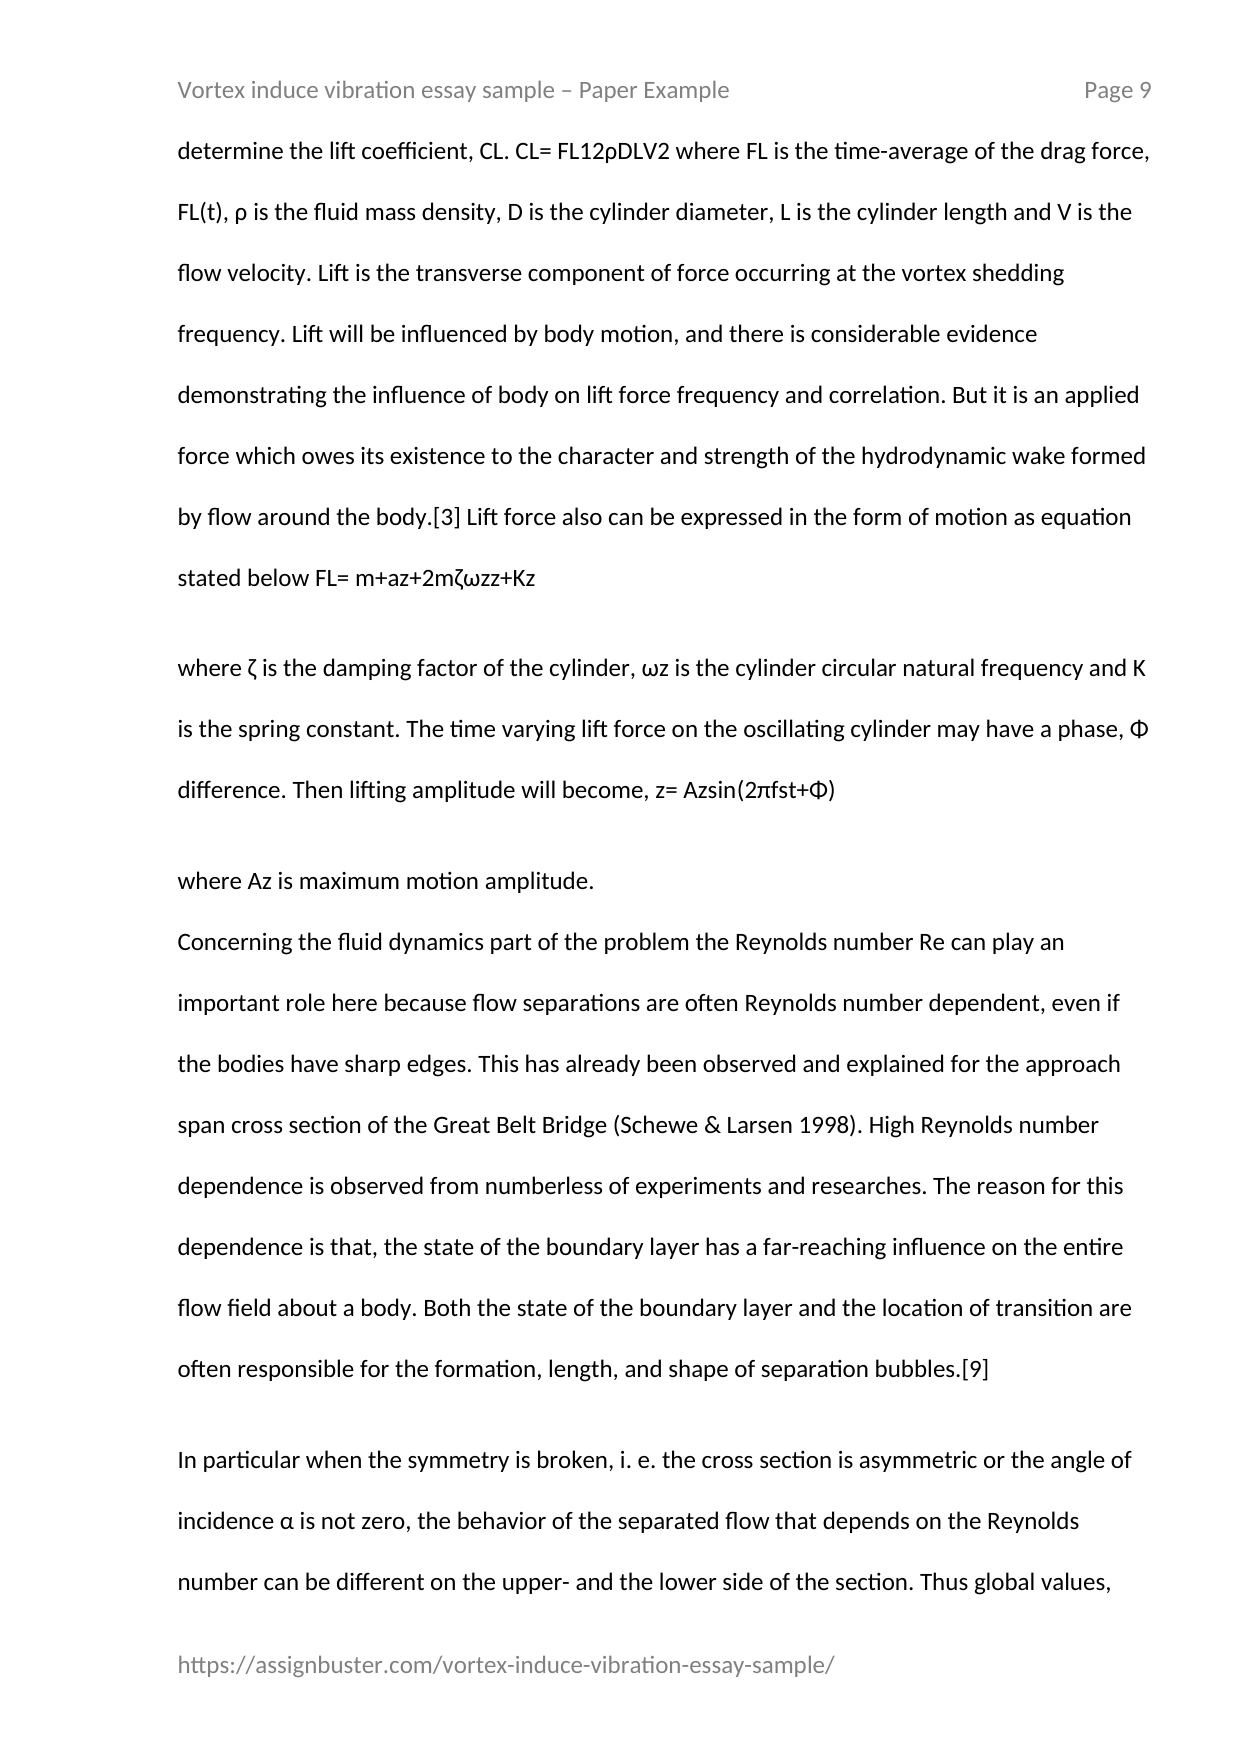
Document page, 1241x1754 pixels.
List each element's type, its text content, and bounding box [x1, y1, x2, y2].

text where Az is maximum motion amplitude. Concerning the fluid dynamics part of the problem the Reynolds number Re can play an important role here because flow separations are often Reynolds number dependent, even if the bodies have sharp edges. This has already been observed and explained for the approach span cross section of the Great Belt Bridge (Schewe & Larsen 1998). High Reynolds number dependence is observed from numberless of experiments and researches. The reason for this dependence is that, the state of the boundary layer has a far-reaching influence on the entire flow field about a body. Both the state of the boundary layer and the location of transition are often responsible for the formation, length, and shape of separation bubbles.[9] [177, 865, 1152, 1384]
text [177, 1444, 1152, 1597]
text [177, 135, 1152, 593]
text where ζ is the damping factor of the cylinder, ωz is the cylinder circular natural frequency and K is the spring constant. The time varying lift force on the oscillating cylinder may have a phase, Φ difference. Then lifting amplitude will become, z= Azsin⁡(2πfst+Φ) [177, 653, 1152, 805]
